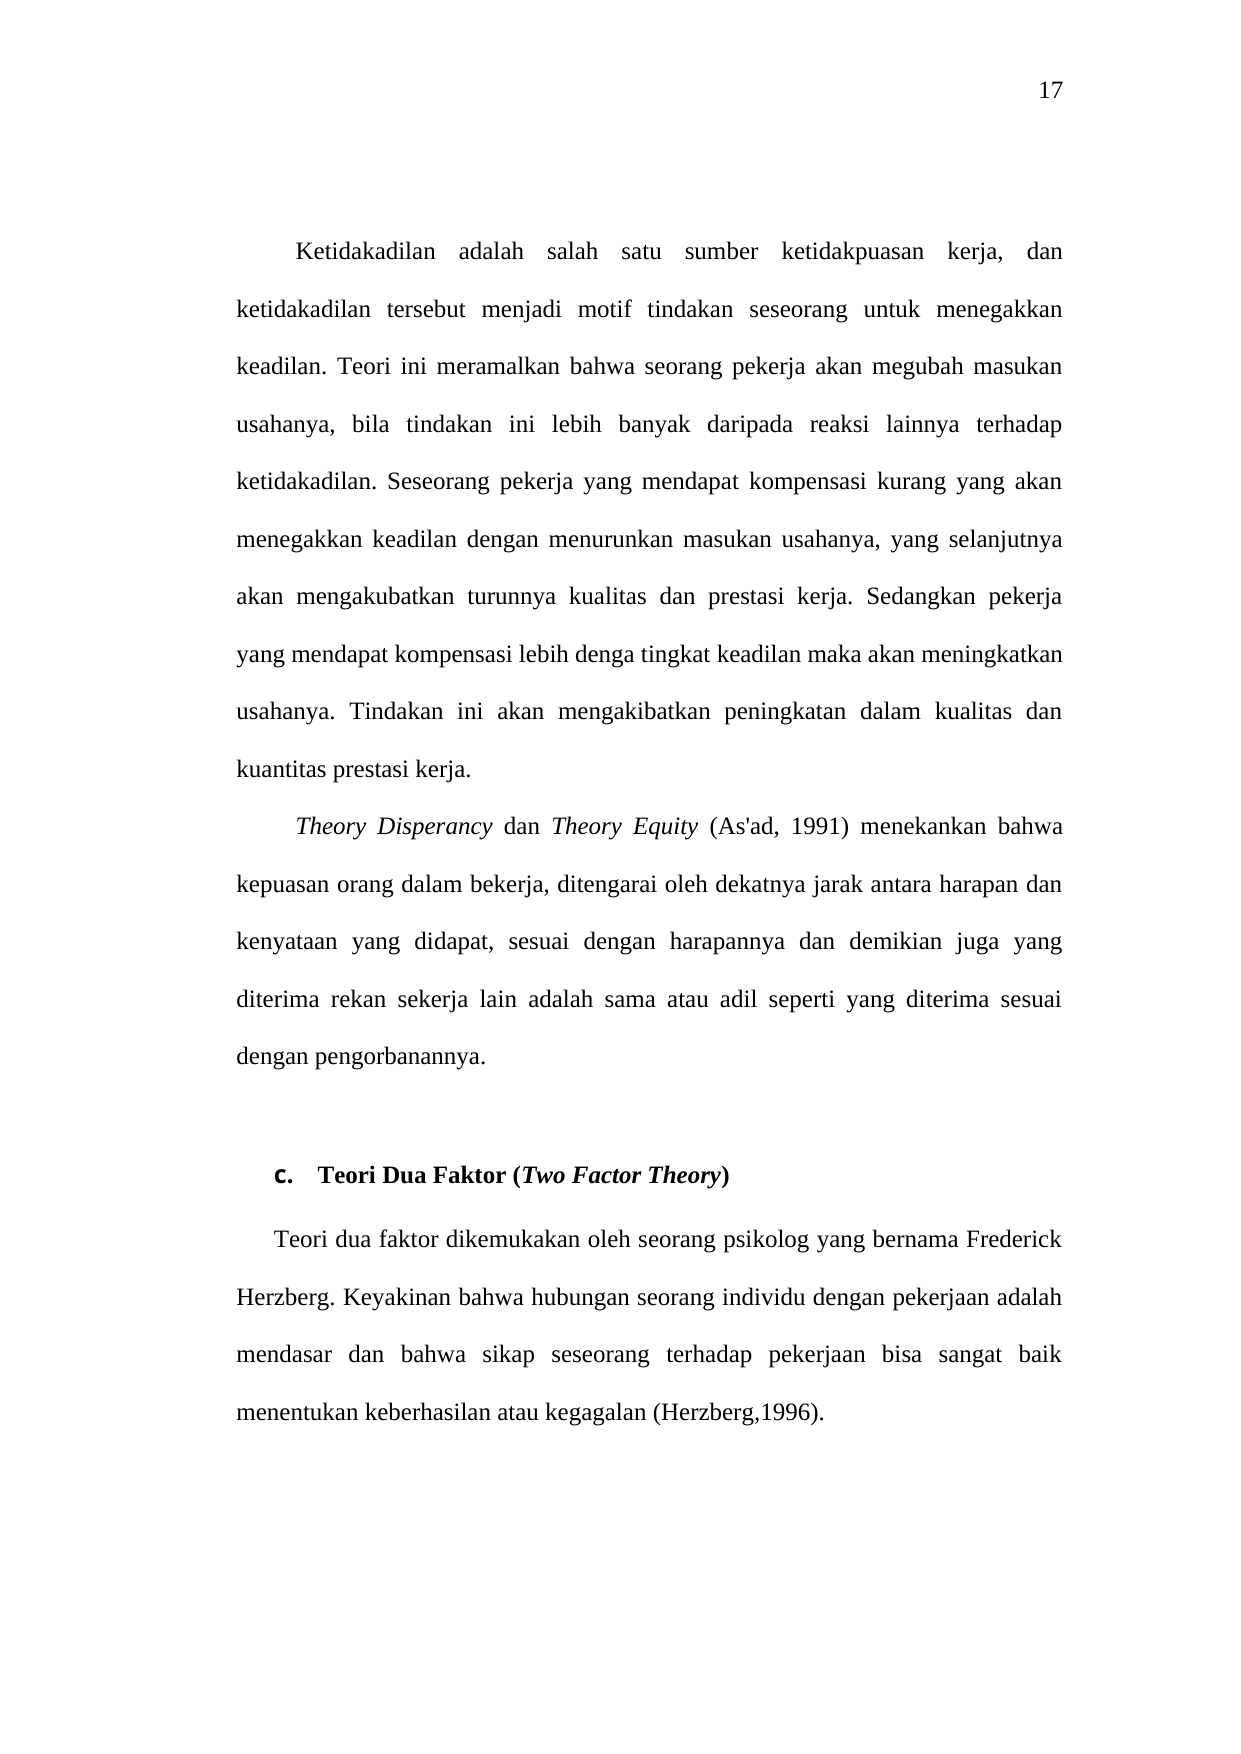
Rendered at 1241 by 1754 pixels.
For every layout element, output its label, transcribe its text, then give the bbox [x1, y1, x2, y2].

text Ketidakadilan adalah salah satu sumber ketidakpuasan kerja, dan ketidakadilan tersebut menjadi motif tindakan seseorang untuk menegakkan keadilan. Teori ini meramalkan bahwa seorang pekerja akan megubah masukan usahanya, bila tindakan ini lebih banyak daripada reaksi lainnya terhadap ketidakadilan. Seseorang pekerja yang mendapat kompensasi kurang yang akan menegakkan keadilan dengan menurunkan masukan usahanya, yang selanjutnya akan mengakubatkan turunnya kualitas dan prestasi kerja. Sedangkan pekerja yang mendapat kompensasi lebih denga tingkat keadilan maka akan meningkatkan usahanya. Tindakan ini akan mengakibatkan peningkatan dalam kualitas dan kuantitas prestasi kerja. [236, 236, 1063, 782]
text Teori dua faktor dikemukakan oleh seorang psikolog yang bernama Frederick Herzberg. Keyakinan bahwa hubungan seorang individu dengan pekerjaan adalah mendasar dan bahwa sikap seseorang terhadap pekerjaan bisa sangat baik menentukan keberhasilan atau kegagalan (Herzberg,1996). [236, 1224, 1063, 1426]
list Teori Dua Faktor (Two Factor Theory) [236, 1156, 1063, 1190]
text Theory Disperancy dan Theory Equity (As'ad, 1991) menekankan bahwa kepuasan orang dalam bekerja, ditengarai oleh dekatnya jarak antara harapan dan kenyataan yang didapat, sesuai dengan harapannya dan demikian juga yang diterima rekan sekerja lain adalah sama atau adil seperti yang diterima sesuai dengan pengorbanannya. [236, 811, 1063, 1070]
